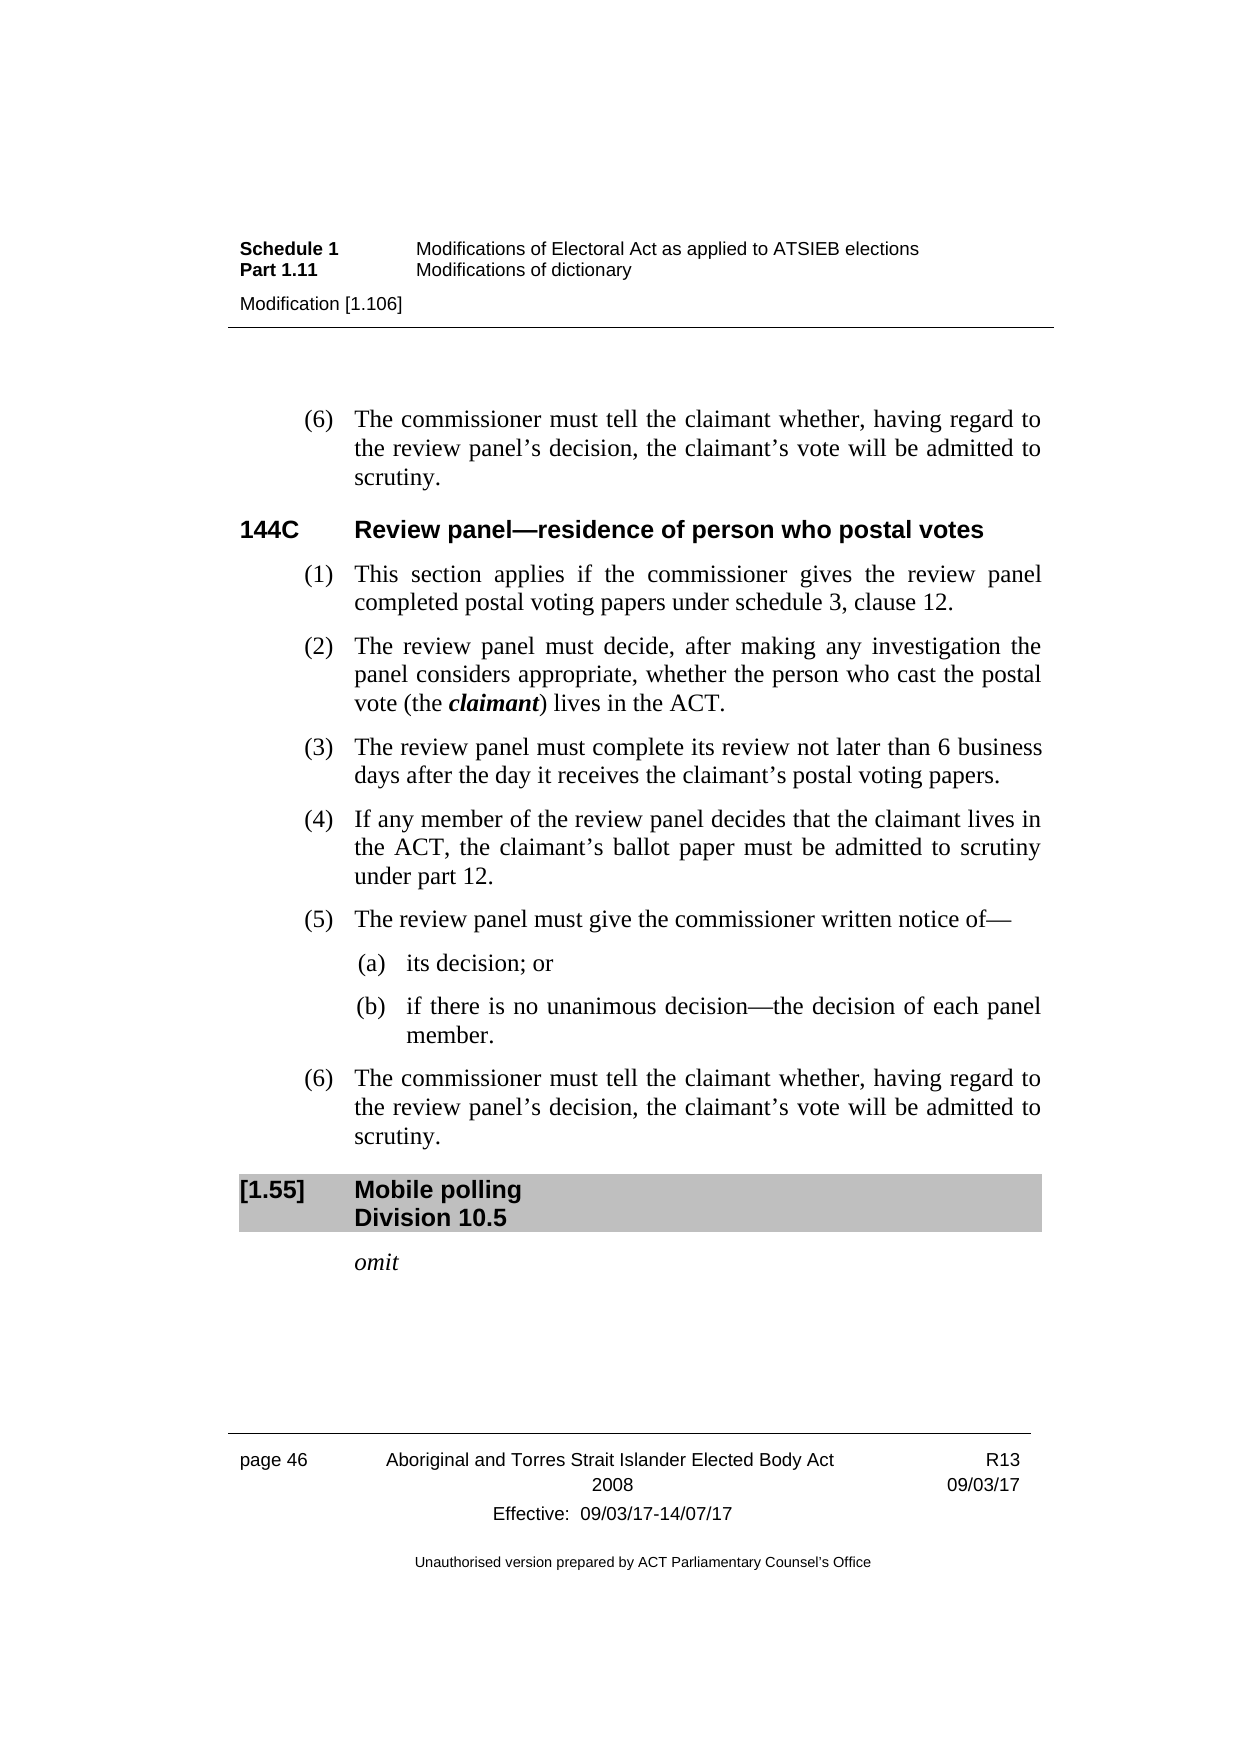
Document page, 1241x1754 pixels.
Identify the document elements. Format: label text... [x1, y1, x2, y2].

text [1.55] Mobile polling Division 10.5 [239, 1174, 1042, 1232]
text (a) its decision; or [239, 948, 1042, 977]
text (4) If any member of the review panel decides that the claimant lives in the ACT, the claimant’s ballot paper must be admitted to scrutiny under part 12. [239, 804, 1042, 890]
text 144C Review panel—residence of person who postal votes [239, 515, 1042, 544]
text (2) The review panel must decide, after making any investigation the panel considers appropriate, whether the person who cast the postal vote (the claimant) lives in the ACT. [239, 631, 1042, 717]
text (1) This section applies if the commissioner gives the review panel completed postal voting papers under schedule 3, clause 12. [239, 559, 1042, 616]
text (6) The commissioner must tell the claimant whether, having regard to the review panel’s decision, the claimant’s vote will be admitted to scrutiny. [239, 1063, 1042, 1149]
text (3) The review panel must complete its review not later than 6 business days after the day it receives the claimant’s postal voting papers. [239, 732, 1042, 789]
text (6) The commissioner must tell the claimant whether, having regard to the review panel’s decision, the claimant’s vote will be admitted to scrutiny. [239, 404, 1042, 490]
text omit [354, 1247, 1042, 1275]
text (b) if there is no unanimous decision—the decision of each panel member. [239, 991, 1042, 1049]
text (5) The review panel must give the commissioner written notice of— [239, 904, 1042, 933]
